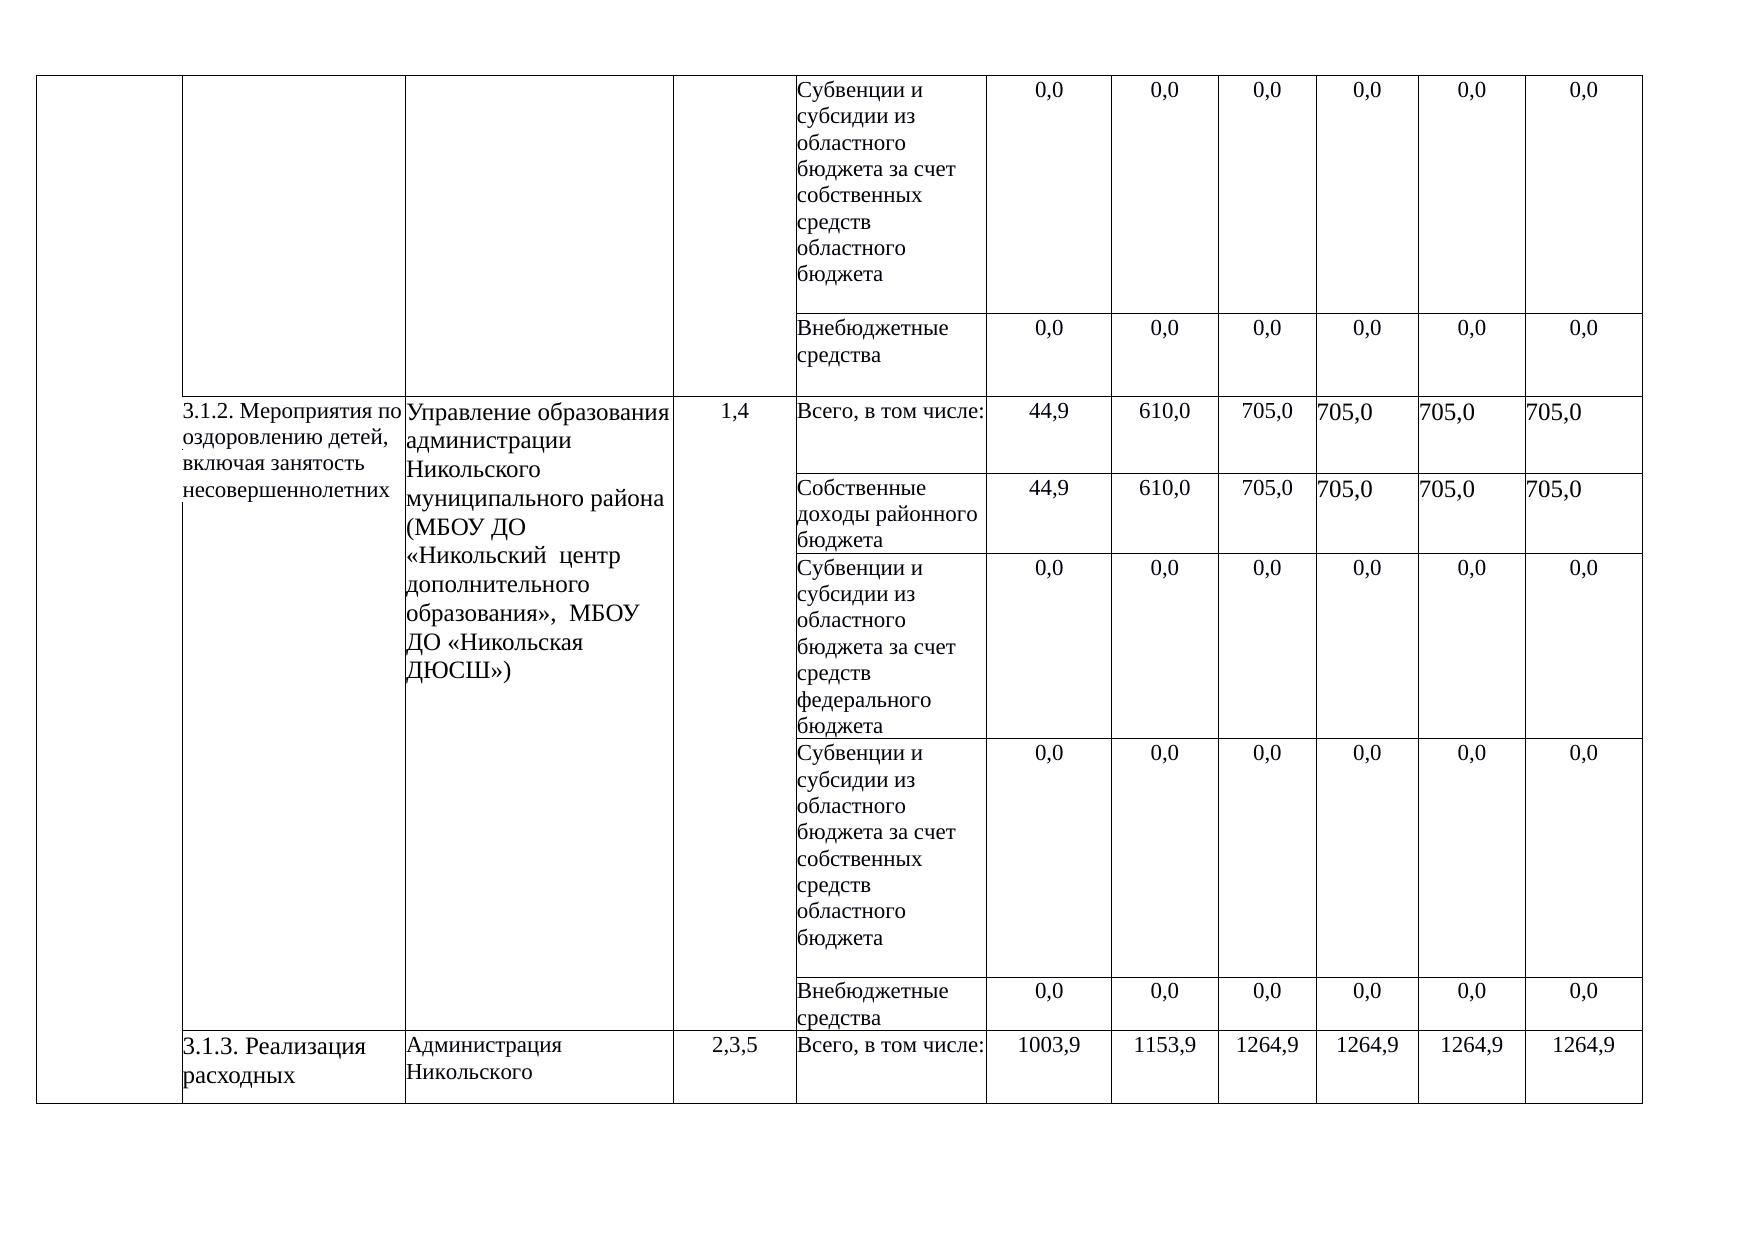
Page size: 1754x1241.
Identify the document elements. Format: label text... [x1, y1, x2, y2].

table_cell 705,0 [1419, 474, 1525, 553]
table_cell 0,0 [1419, 739, 1525, 977]
table_cell 705,0 [1526, 397, 1642, 473]
table_cell 0,0 [1526, 739, 1642, 977]
table_cell 0,0 [1419, 554, 1525, 738]
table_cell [406, 1031, 673, 1102]
table_cell 0,0 [1526, 554, 1642, 738]
table_cell Всего, в том числе: [797, 1031, 986, 1102]
table_cell Всего, в том числе: [797, 397, 986, 473]
table_cell 705,0 [1419, 397, 1525, 473]
table_cell 44,9 [987, 474, 1111, 553]
table_cell 0,0 [1419, 76, 1525, 313]
table_cell 705,0 [1317, 397, 1418, 473]
table_cell 1003,9 [987, 1031, 1111, 1102]
table_cell 44,9 [987, 397, 1111, 473]
table_cell 0,0 [1219, 76, 1316, 313]
table_cell 0,0 [1219, 314, 1316, 396]
table_cell 3.1.2. Мероприятия по оздоровлению детей, включая занятость несовершеннолетних [183, 397, 405, 1030]
table_cell 705,0 [1526, 474, 1642, 553]
table_cell 0,0 [1112, 314, 1218, 396]
table_cell 1,4 [674, 397, 796, 1030]
table_cell 0,0 [1219, 739, 1316, 977]
table_cell 0,0 [1219, 978, 1316, 1030]
table_cell 0,0 [1317, 739, 1418, 977]
table_cell 0,0 [1219, 554, 1316, 738]
table_cell 0,0 [1526, 314, 1642, 396]
table_cell 0,0 [1112, 739, 1218, 977]
table_cell 0,0 [1112, 76, 1218, 313]
table_cell 705,0 [1219, 474, 1316, 553]
table_cell 0,0 [1419, 978, 1525, 1030]
table_cell 0,0 [1112, 554, 1218, 738]
table_cell 0,0 [1112, 978, 1218, 1030]
table_cell 1264,9 [1219, 1031, 1316, 1102]
table_cell Внебюджетные средства [797, 314, 986, 396]
table_cell 0,0 [987, 76, 1111, 313]
table_cell 1153,9 [1112, 1031, 1218, 1102]
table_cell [183, 1031, 405, 1102]
table_cell 610,0 [1112, 474, 1218, 553]
table_cell 705,0 [1219, 397, 1316, 473]
table_cell 1264,9 [1419, 1031, 1525, 1102]
table_cell Субвенции и субсидии из областного бюджета за счет собственных средств областного бюджета [797, 739, 986, 977]
table_cell 0,0 [1317, 76, 1418, 313]
table_cell 0,0 [987, 314, 1111, 396]
table_cell 0,0 [987, 554, 1111, 738]
table_cell 0,0 [1419, 314, 1525, 396]
table_cell Управление образования администрации Никольского муниципального района (МБОУ ДО «Никольский центр дополнительного образования», МБОУ ДО «Никольская ДЮСШ») [406, 397, 673, 1030]
table_cell 1264,9 [1317, 1031, 1418, 1102]
table_cell 1264,9 [1526, 1031, 1642, 1102]
table_cell 0,0 [987, 978, 1111, 1030]
table_cell 0,0 [1317, 314, 1418, 396]
table_cell 0,0 [1526, 978, 1642, 1030]
table_cell 0,0 [987, 739, 1111, 977]
table_cell 0,0 [1526, 76, 1642, 313]
table_cell 0,0 [1317, 978, 1418, 1030]
table_cell 705,0 [1317, 474, 1418, 553]
table_cell 2,3,5 [674, 1031, 796, 1102]
table_cell 0,0 [1317, 554, 1418, 738]
table_cell Внебюджетные средства [797, 978, 986, 1030]
table_cell Собственные доходы районного бюджета [883, 474, 986, 553]
table_cell 610,0 [1112, 397, 1218, 473]
table_cell Субвенции и субсидии из областного бюджета за счет средств федерального бюджета [797, 554, 986, 738]
table_cell Субвенции и субсидии из областного бюджета за счет собственных средств областного бюджета [797, 76, 986, 313]
